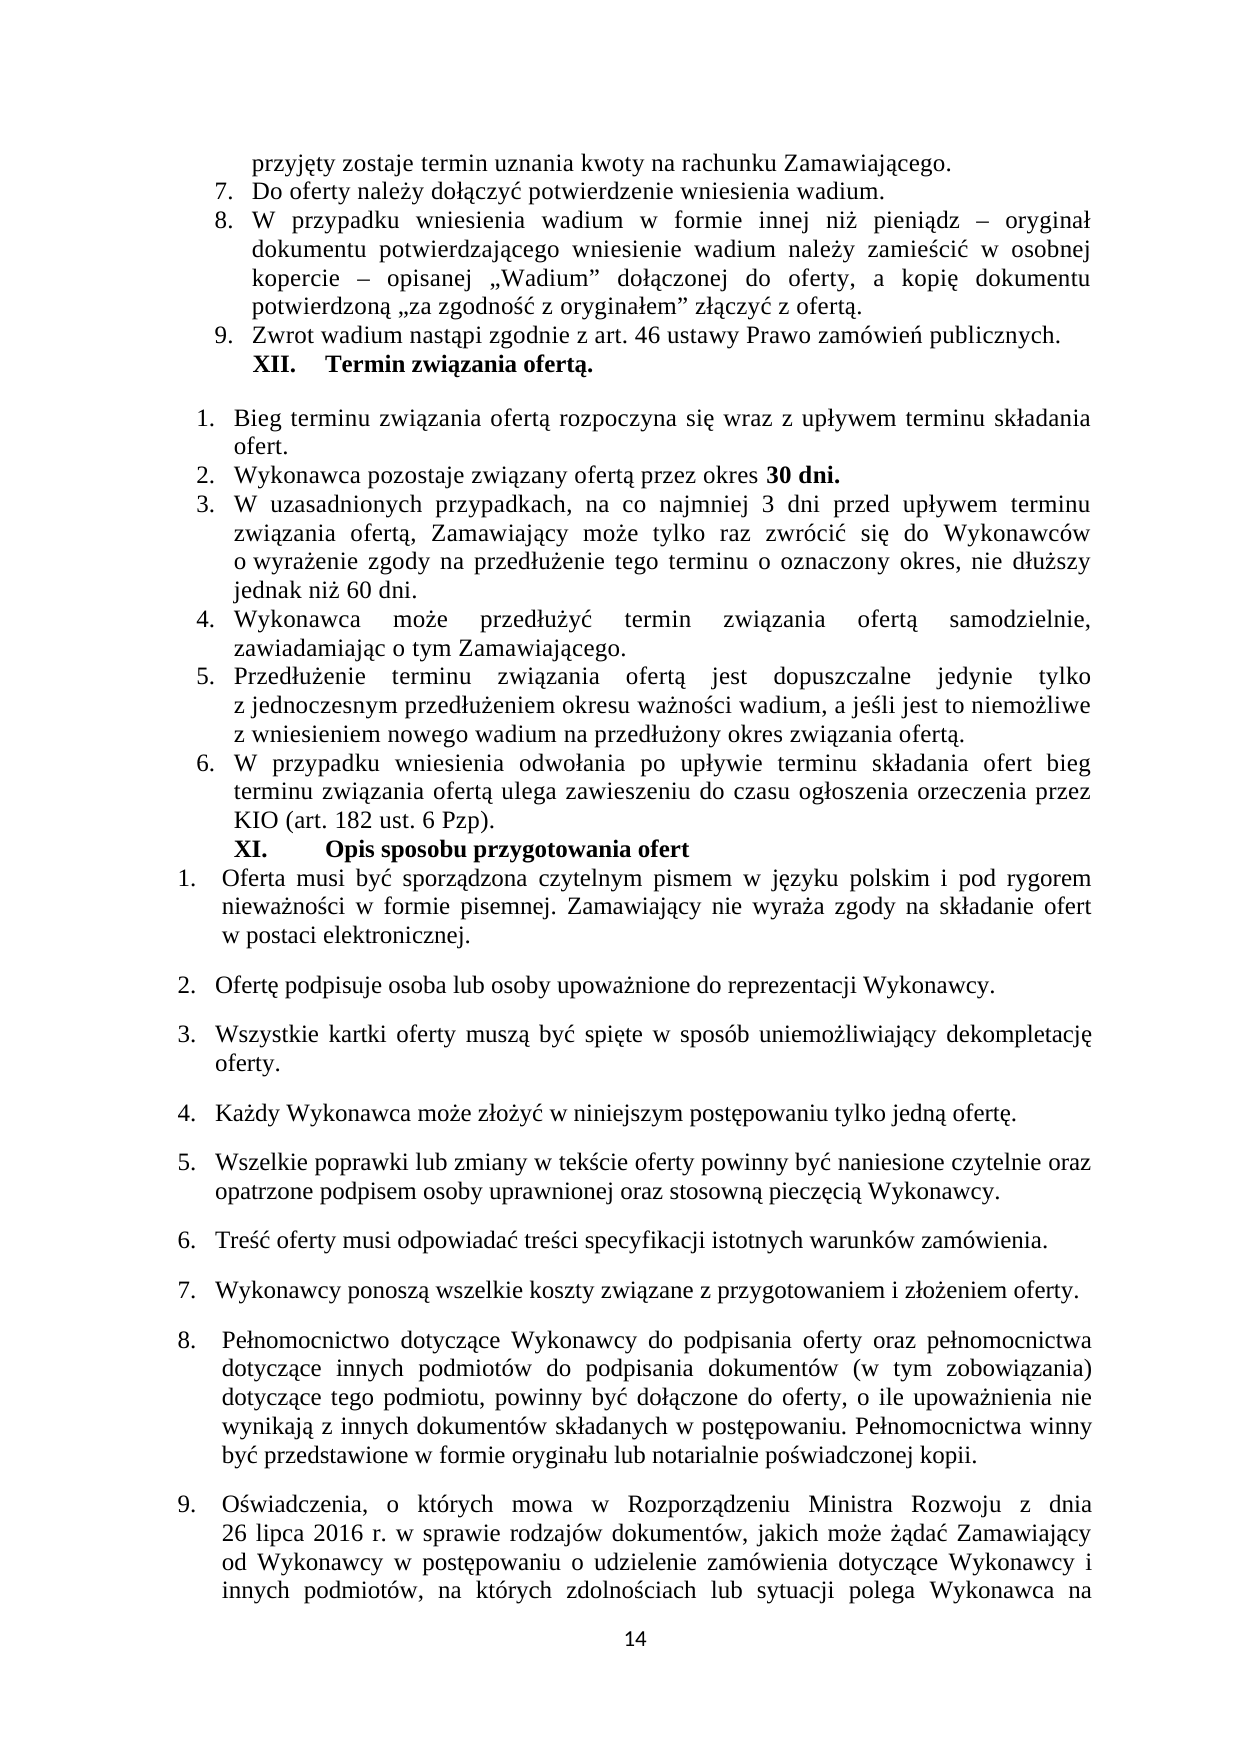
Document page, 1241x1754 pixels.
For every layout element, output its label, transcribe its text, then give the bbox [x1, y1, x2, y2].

text XI. Opis sposobu przygotowania ofert [233, 834, 1093, 863]
text 2. Ofertę podpisuje osoba lub osoby upoważnione do reprezentacji Wykonawcy. [177, 970, 1093, 998]
text 3. Wszystkie kartki oferty muszą być spięte w sposób uniemożliwiający dekompletację oferty. [177, 1019, 1093, 1077]
text XII. Termin związania ofertą. [252, 349, 1093, 378]
text 7. Wykonawcy ponoszą wszelkie koszty związane z przygotowaniem i złożeniem oferty. [177, 1275, 1093, 1304]
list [214, 148, 1093, 176]
list Bieg terminu związania ofertą rozpoczyna się wraz z upływem terminu składania ofert. [196, 403, 1093, 460]
list Zwrot wadium nastąpi zgodnie z art. 46 ustawy Prawo zamówień publicznych. [214, 320, 1093, 349]
text 6. Treść oferty musi odpowiadać treści specyfikacji istotnych warunków zamówienia. [177, 1226, 1093, 1254]
text 5. Wszelkie poprawki lub zmiany w tekście oferty powinny być naniesione czytelnie oraz opatrzone podpisem osoby uprawnionej oraz stosowną pieczęcią Wykonawcy. [177, 1147, 1093, 1205]
text 8. Pełnomocnictwo dotyczące Wykonawcy do podpisania oferty oraz pełnomocnictwa dotyczące innych podmiotów do podpisania dokumentów (w tym zobowiązania) dotyczące tego podmiotu, powinny być dołączone do oferty, o ile upoważnienia nie wynikają z innych dokumentów składanych w postępowaniu. Pełnomocnictwa winny być przedstawione w formie oryginału lub notarialnie poświadczonej kopii. [177, 1325, 1093, 1468]
list W przypadku wniesienia odwołania po upływie terminu składania ofert bieg terminu związania ofertą ulega zawieszeniu do czasu ogłoszenia orzeczenia przez KIO (art. 182 ust. 6 Pzp). [196, 748, 1093, 834]
list Wykonawca może przedłużyć termin związania ofertą samodzielnie, zawiadamiając o tym Zamawiającego. [196, 604, 1093, 661]
list W uzasadnionych przypadkach, na co najmniej 3 dni przed upływem terminu związania ofertą, Zamawiający może tylko raz zwrócić się do Wykonawców o wyrażenie zgody na przedłużenie tego terminu o oznaczony okres, nie dłuższy jednak niż 60 dni. [196, 489, 1093, 604]
text 1. Oferta musi być sporządzona czytelnym pismem w języku polskim i pod rygorem nieważności w formie pisemnej. Zamawiający nie wyraża zgody na składanie ofert w postaci elektronicznej. [177, 863, 1093, 949]
list Przedłużenie terminu związania ofertą jest dopuszczalne jedynie tylko z jednoczesnym przedłużeniem okresu ważności wadium, a jeśli jest to niemożliwe z wniesieniem nowego wadium na przedłużony okres związania ofertą. [196, 661, 1093, 748]
list W przypadku wniesienia wadium w formie innej niż pieniądz – oryginał dokumentu potwierdzającego wniesienie wadium należy zamieścić w osobnej kopercie – opisanej „Wadium” dołączonej do oferty, a kopię dokumentu potwierdzoną „za zgodność z oryginałem” złączyć z ofertą. [214, 205, 1093, 320]
list Do oferty należy dołączyć potwierdzenie wniesienia wadium. [214, 176, 1093, 205]
list Wykonawca pozostaje związany ofertą przez okres 30 dni. [196, 460, 1093, 489]
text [177, 1489, 1093, 1604]
text 4. Każdy Wykonawca może złożyć w niniejszym postępowaniu tylko jedną ofertę. [177, 1098, 1093, 1126]
